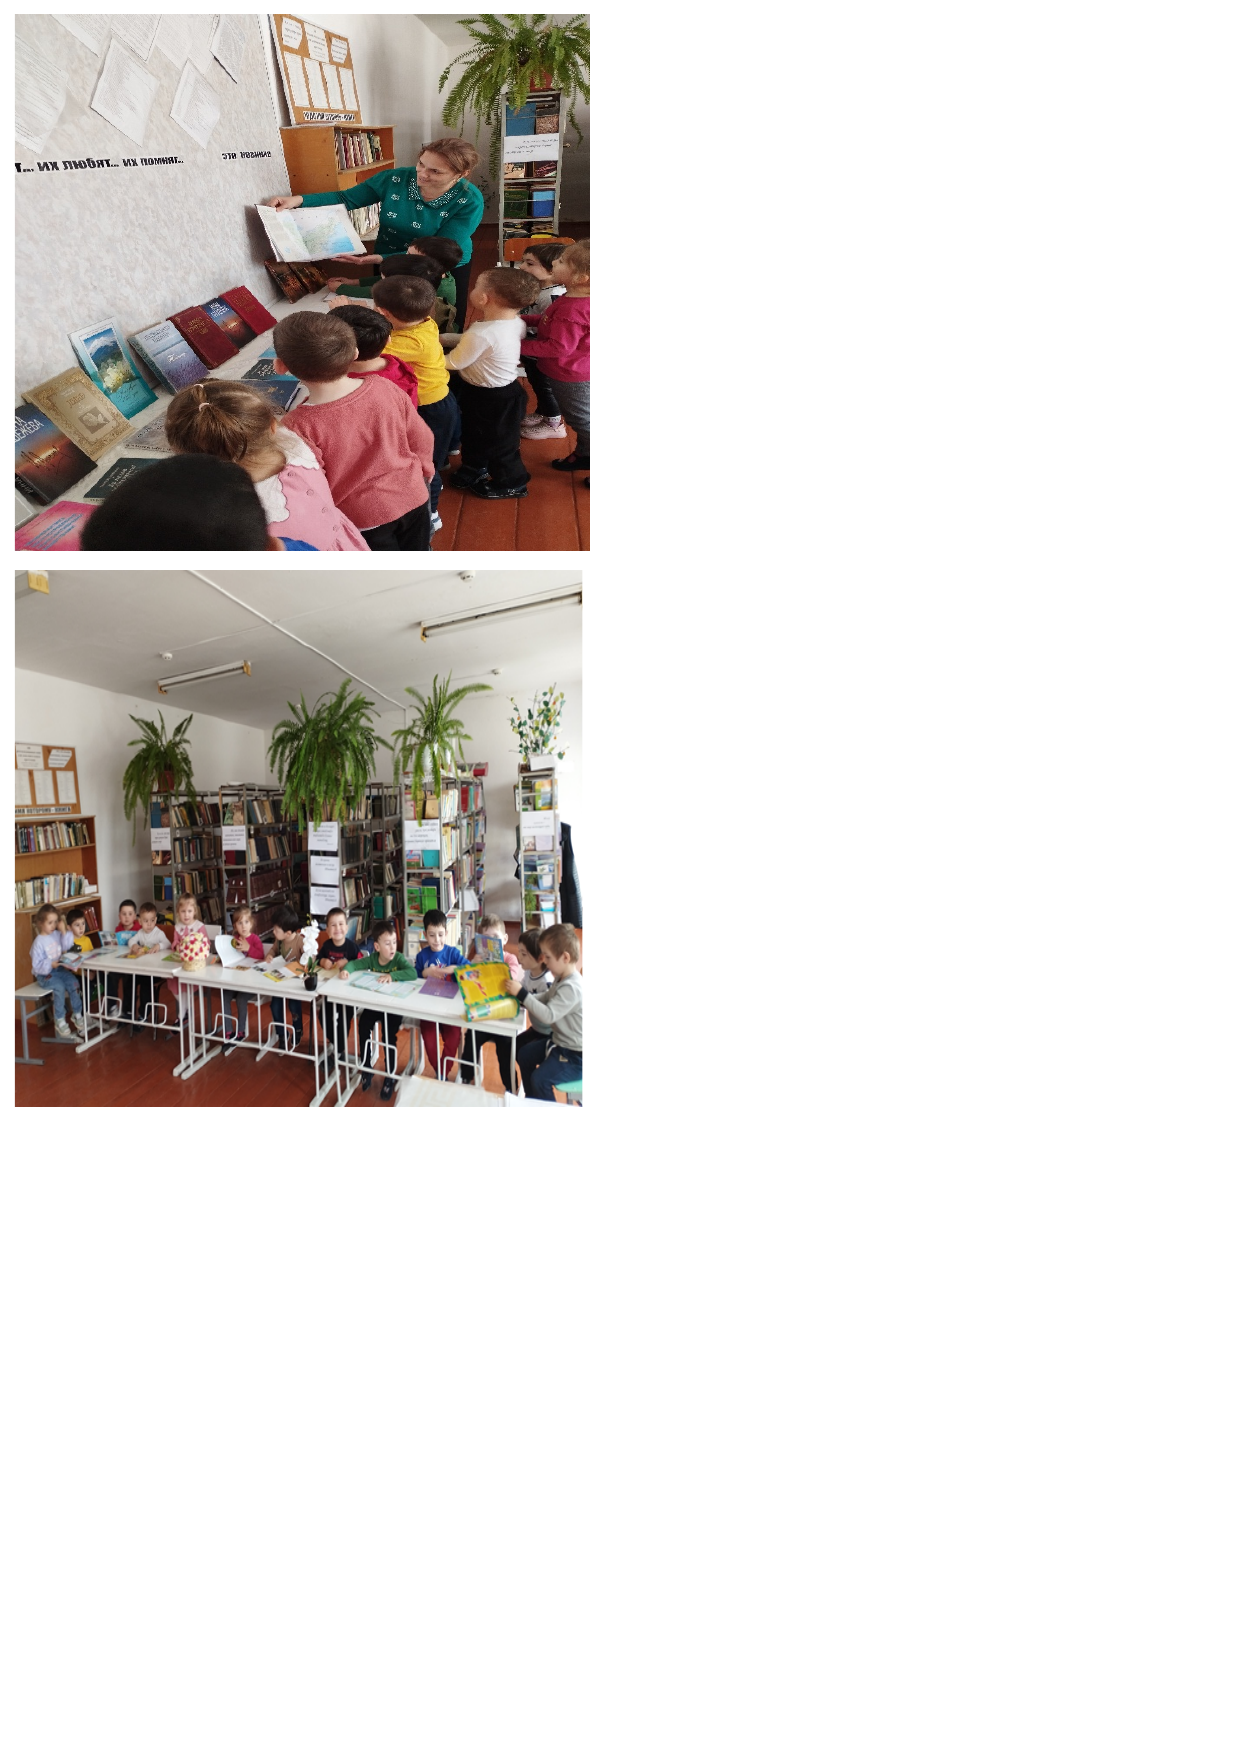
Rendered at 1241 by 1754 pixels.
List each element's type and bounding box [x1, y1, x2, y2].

picture [14, 14, 590, 551]
picture [14, 570, 583, 1107]
